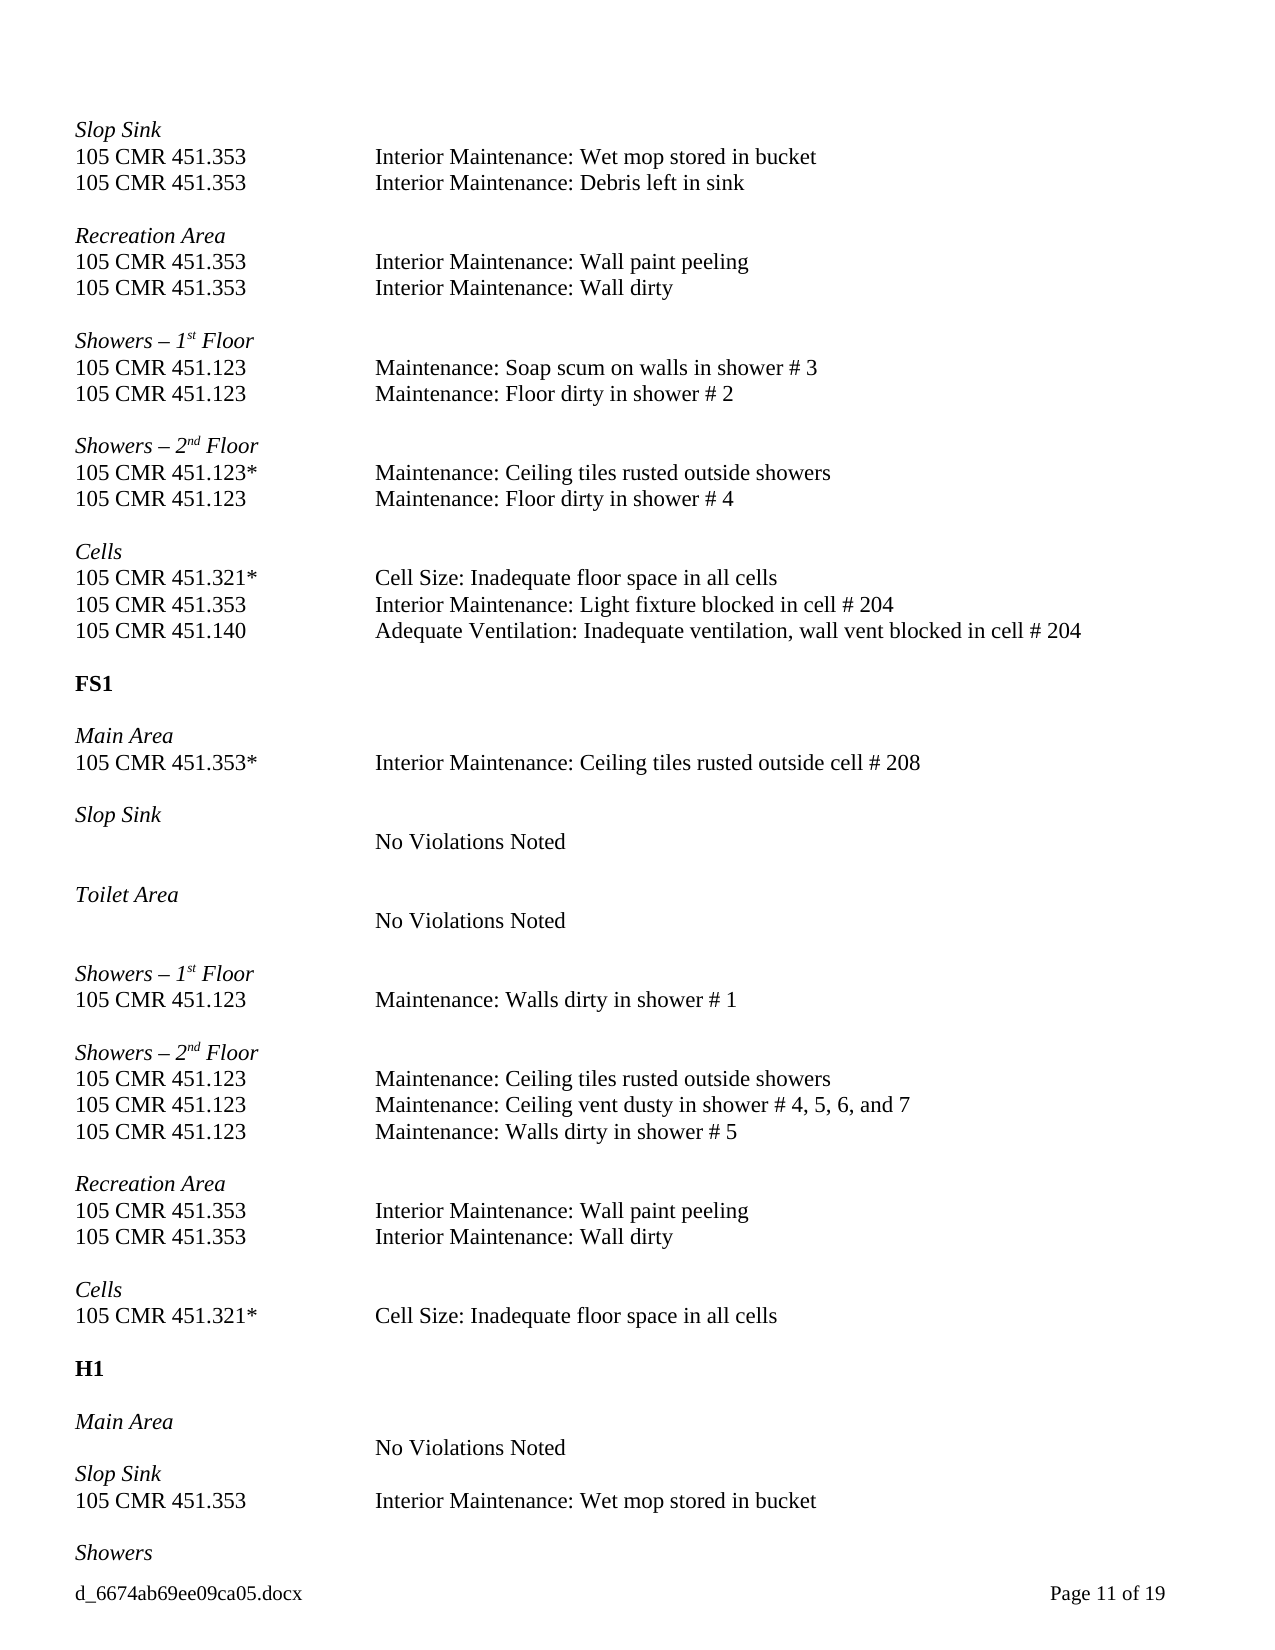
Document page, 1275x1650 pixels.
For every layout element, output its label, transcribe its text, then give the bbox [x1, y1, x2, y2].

text Slop Sink [75, 802, 1200, 828]
text 105 CMR 451.353 Interior Maintenance: Wet mop stored in bucket [75, 1487, 1200, 1513]
text Slop Sink [75, 116, 1200, 143]
text 105 CMR 451.123* Maintenance: Ceiling tiles rusted outside showers [75, 459, 1200, 485]
text 105 CMR 451.353 Interior Maintenance: Wall paint peeling [75, 1197, 1200, 1223]
text Cells [75, 1276, 1200, 1302]
text 105 CMR 451.140 Adequate Ventilation: Inadequate ventilation, wall vent blocked in cell # 204 [75, 617, 1200, 643]
text 105 CMR 451.123 Maintenance: Floor dirty in shower # 4 [75, 485, 1200, 512]
text Showers – 1st Floor [75, 960, 1200, 986]
text Toilet Area [75, 881, 1200, 907]
text No Violations Noted [75, 828, 1200, 854]
text Main Area [75, 722, 1200, 749]
text Recreation Area [75, 222, 1200, 248]
text 105 CMR 451.353 Interior Maintenance: Wall dirty [75, 1223, 1200, 1249]
text 105 CMR 451.353* Interior Maintenance: Ceiling tiles rusted outside cell # 208 [75, 749, 1200, 775]
text 105 CMR 451.353 Interior Maintenance: Wall paint peeling [75, 248, 1200, 274]
text 105 CMR 451.123 Maintenance: Ceiling tiles rusted outside showers [75, 1065, 1200, 1091]
text Showers – 1st Floor [75, 327, 1200, 353]
text 105 CMR 451.123 Maintenance: Walls dirty in shower # 1 [75, 986, 1200, 1012]
text Showers – 2nd Floor [75, 433, 1200, 459]
text Cells [75, 538, 1200, 564]
text Showers – 2nd Floor [75, 1039, 1200, 1065]
text 105 CMR 451.123 Maintenance: Floor dirty in shower # 2 [75, 380, 1200, 406]
text Main Area [75, 1408, 1200, 1434]
text 105 CMR 451.353 Interior Maintenance: Wet mop stored in bucket [75, 143, 1200, 169]
text H1 [75, 1355, 1200, 1381]
text No Violations Noted [75, 907, 1200, 933]
text No Violations Noted [75, 1434, 1200, 1460]
text FS1 [75, 670, 1200, 696]
text Recreation Area [75, 1171, 1200, 1197]
text 105 CMR 451.353 Interior Maintenance: Wall dirty [75, 274, 1200, 301]
text Showers [75, 1539, 1200, 1566]
text Slop Sink [75, 1460, 1200, 1487]
text 105 CMR 451.353 Interior Maintenance: Light fixture blocked in cell # 204 [75, 591, 1200, 617]
text 105 CMR 451.123 Maintenance: Ceiling vent dusty in shower # 4, 5, 6, and 7 [75, 1091, 1200, 1118]
text 105 CMR 451.353 Interior Maintenance: Debris left in sink [75, 169, 1200, 195]
text 105 CMR 451.123 Maintenance: Walls dirty in shower # 5 [75, 1118, 1200, 1144]
text 105 CMR 451.321* Cell Size: Inadequate floor space in all cells [75, 1302, 1200, 1329]
text 105 CMR 451.321* Cell Size: Inadequate floor space in all cells [75, 564, 1200, 591]
text 105 CMR 451.123 Maintenance: Soap scum on walls in shower # 3 [75, 353, 1200, 380]
